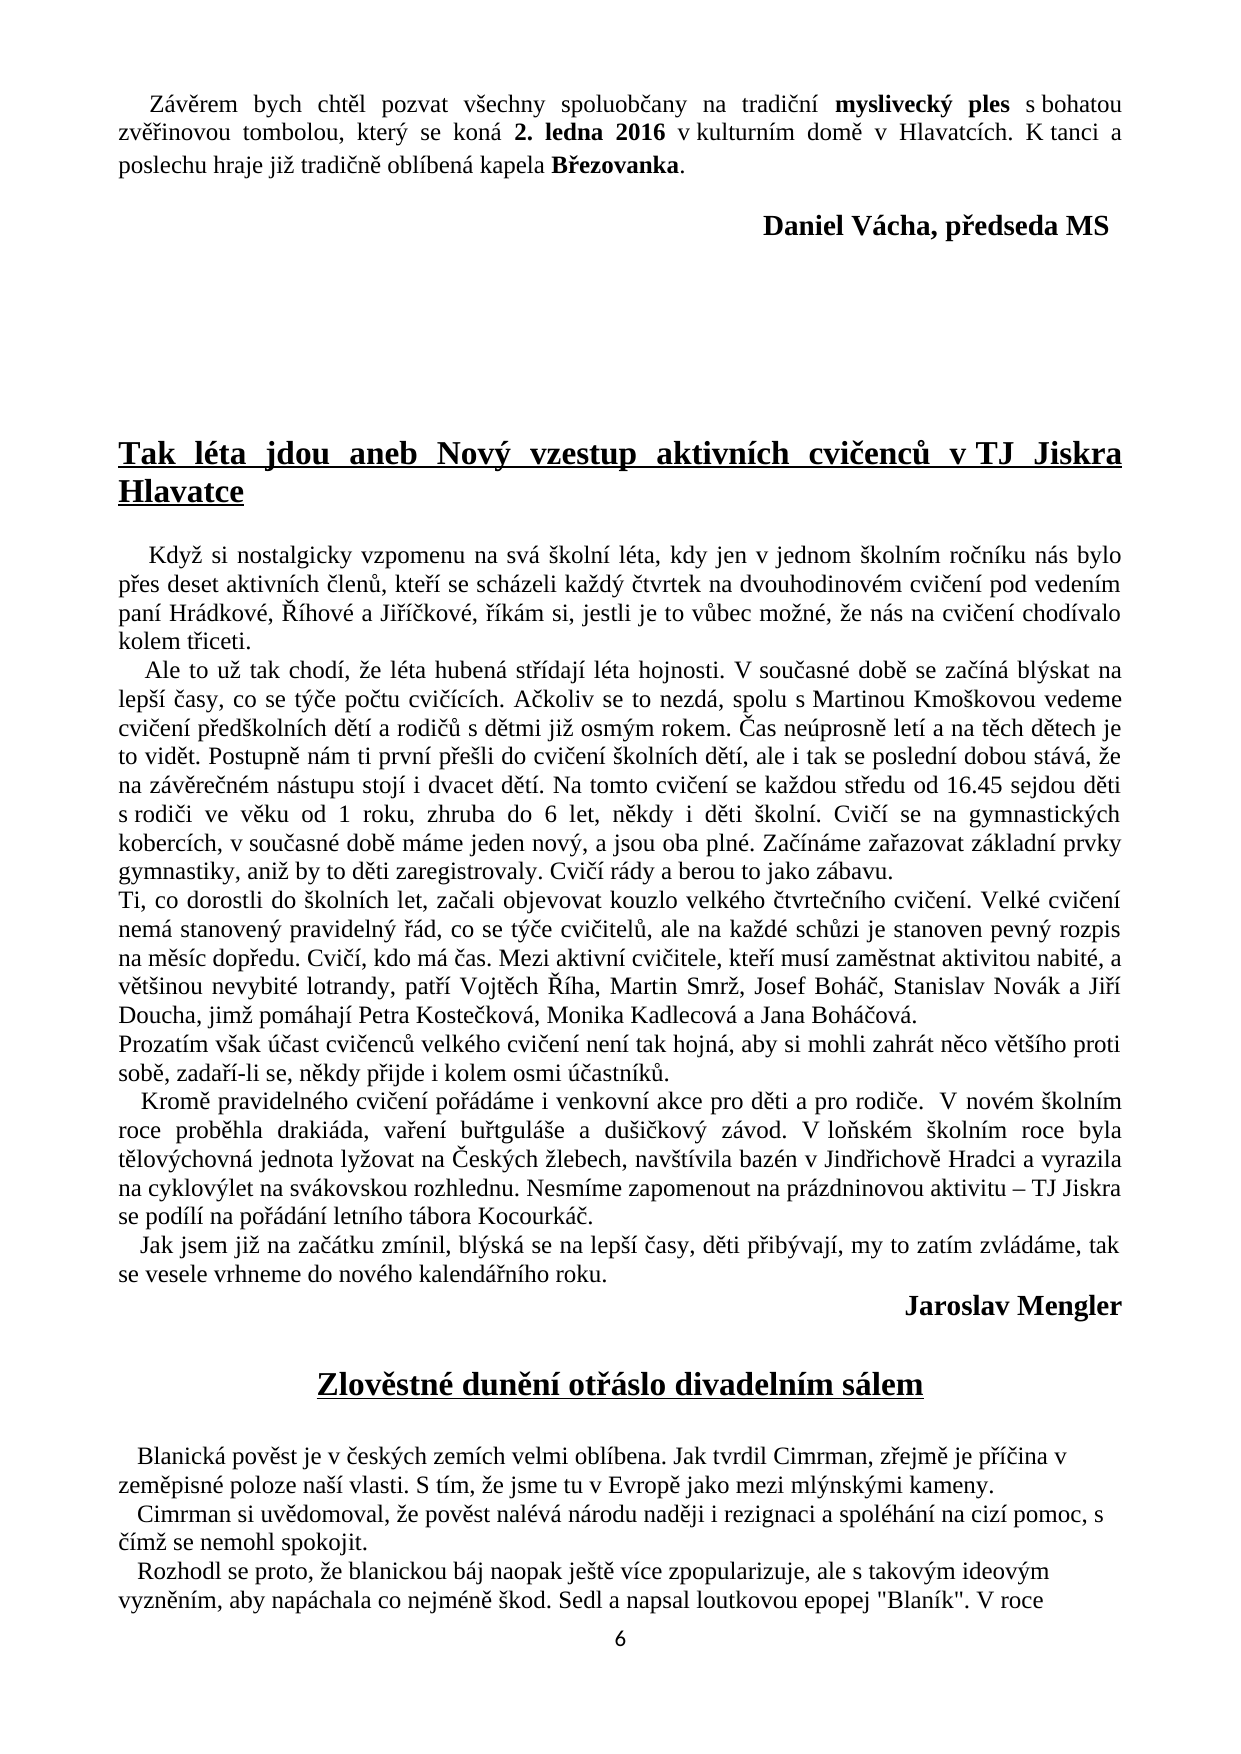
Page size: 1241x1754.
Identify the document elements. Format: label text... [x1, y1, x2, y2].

text Ale to už tak chodí, že léta hubená střídají léta hojnosti. V současné době se začíná blýskat na lepší časy, co se týče počtu cvičících. Ačkoliv se to nezdá, spolu s Martinou Kmoškovou vedeme cvičení předškolních dětí a rodičů s dětmi již osmým rokem. Čas neúprosně letí a na těch dětech je to vidět. Postupně nám ti první přešli do cvičení školních dětí, ale i tak se poslední dobou stává, že na závěrečném nástupu stojí i dvacet dětí. Na tomto cvičení se každou středu od 16.45 sejdou děti s rodiči ve věku od 1 roku, zhruba do 6 let, někdy i děti školní. Cvičí se na gymnastických kobercích, v současné době máme jeden nový, a jsou oba plné. Začínáme zařazovat základní prvky gymnastiky, aniž by to děti zaregistrovaly. Cvičí rády a berou to jako zábavu. [118, 655, 1122, 885]
text Tak léta jdou aneb Nový vzestup aktivních cvičenců v TJ Jiskra Hlavatce [118, 433, 1122, 466]
text Ti, co dorostli do školních let, začali objevovat kouzlo velkého čtvrtečního cvičení. Velké cvičení nemá stanovený pravidelný řád, co se týče cvičitelů, ale na každé schůzi je stanoven pevný rozpis na měsíc dopředu. Cvičí, kdo má čas. Mezi aktivní cvičitele, kteří musí zaměstnat aktivitou nabité, a většinou nevybité lotrandy, patří Vojtěch Říha, Martin Smrž, Josef Boháč, Stanislav Novák a Jiří Doucha, jimž pomáhají Petra Kostečková, Monika Kadlecová a Jana Boháčová. [118, 885, 1122, 1029]
text Když si nostalgicky vzpomenu na svá školní léta, kdy jen v jednom školním ročníku nás bylo přes deset aktivních členů, kteří se scházeli každý čtvrtek na dvouhodinovém cvičení pod vedením paní Hrádkové, Říhové a Jiříčkové, říkám si, jestli je to vůbec možné, že nás na cvičení chodívalo kolem třiceti. [118, 540, 1122, 655]
text Prozatím však účast cvičenců velkého cvičení není tak hojná, aby si mohli zahrát něco většího proti sobě, zadaří-li se, někdy přijde i kolem osmi účastníků. [118, 1029, 1122, 1086]
text Závěrem bych chtěl pozvat všechny spoluobčany na tradiční myslivecký ples s bohatou zvěřinovou tombolou, který se koná 2. ledna 2016 v kulturním domě v Hlavatcích. K tanci a poslechu hraje již tradičně oblíbená kapela Březovanka. [118, 89, 1122, 180]
text Jaroslav Mengler [118, 1288, 1122, 1321]
text Zlověstné dunění otřáslo divadelním sálem [118, 1364, 1122, 1403]
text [118, 1556, 1122, 1614]
text Kromě pravidelného cvičení pořádáme i venkovní akce pro děti a pro rodiče. V novém školním roce proběhla drakiáda, vaření buřtguláše a dušičkový závod. V loňském školním roce byla tělovýchovná jednota lyžovat na Českých žlebech, navštívila bazén v Jindřichově Hradci a vyrazila na cyklovýlet na svákovskou rozhlednu. Nesmíme zapomenout na prázdninovou aktivitu – TJ Jiskra se podílí na pořádání letního tábora Kocourkáč. [118, 1086, 1122, 1230]
text Cimrman si uvědomoval, že pověst nalévá národu naději i rezignaci a spoléhání na cizí pomoc, s čímž se nemohl spokojit. [118, 1499, 1122, 1556]
text Blanická pověst je v českých zemích velmi oblíbena. Jak tvrdil Cimrman, zřejmě je příčina v zeměpisné poloze naší vlasti. S tím, že jsme tu v Evropě jako mezi mlýnskými kameny. [118, 1441, 1122, 1499]
text Daniel Vácha, předseda MS [118, 208, 1122, 241]
text Tak léta jdou aneb Nový vzestup aktivních cvičenců v TJ Jiskra Hlavatce [118, 468, 1122, 509]
text Jak jsem již na začátku zmínil, blýská se na lepší časy, děti přibývají, my to zatím zvládáme, tak se vesele vrhneme do nového kalendářního roku. [118, 1230, 1122, 1288]
